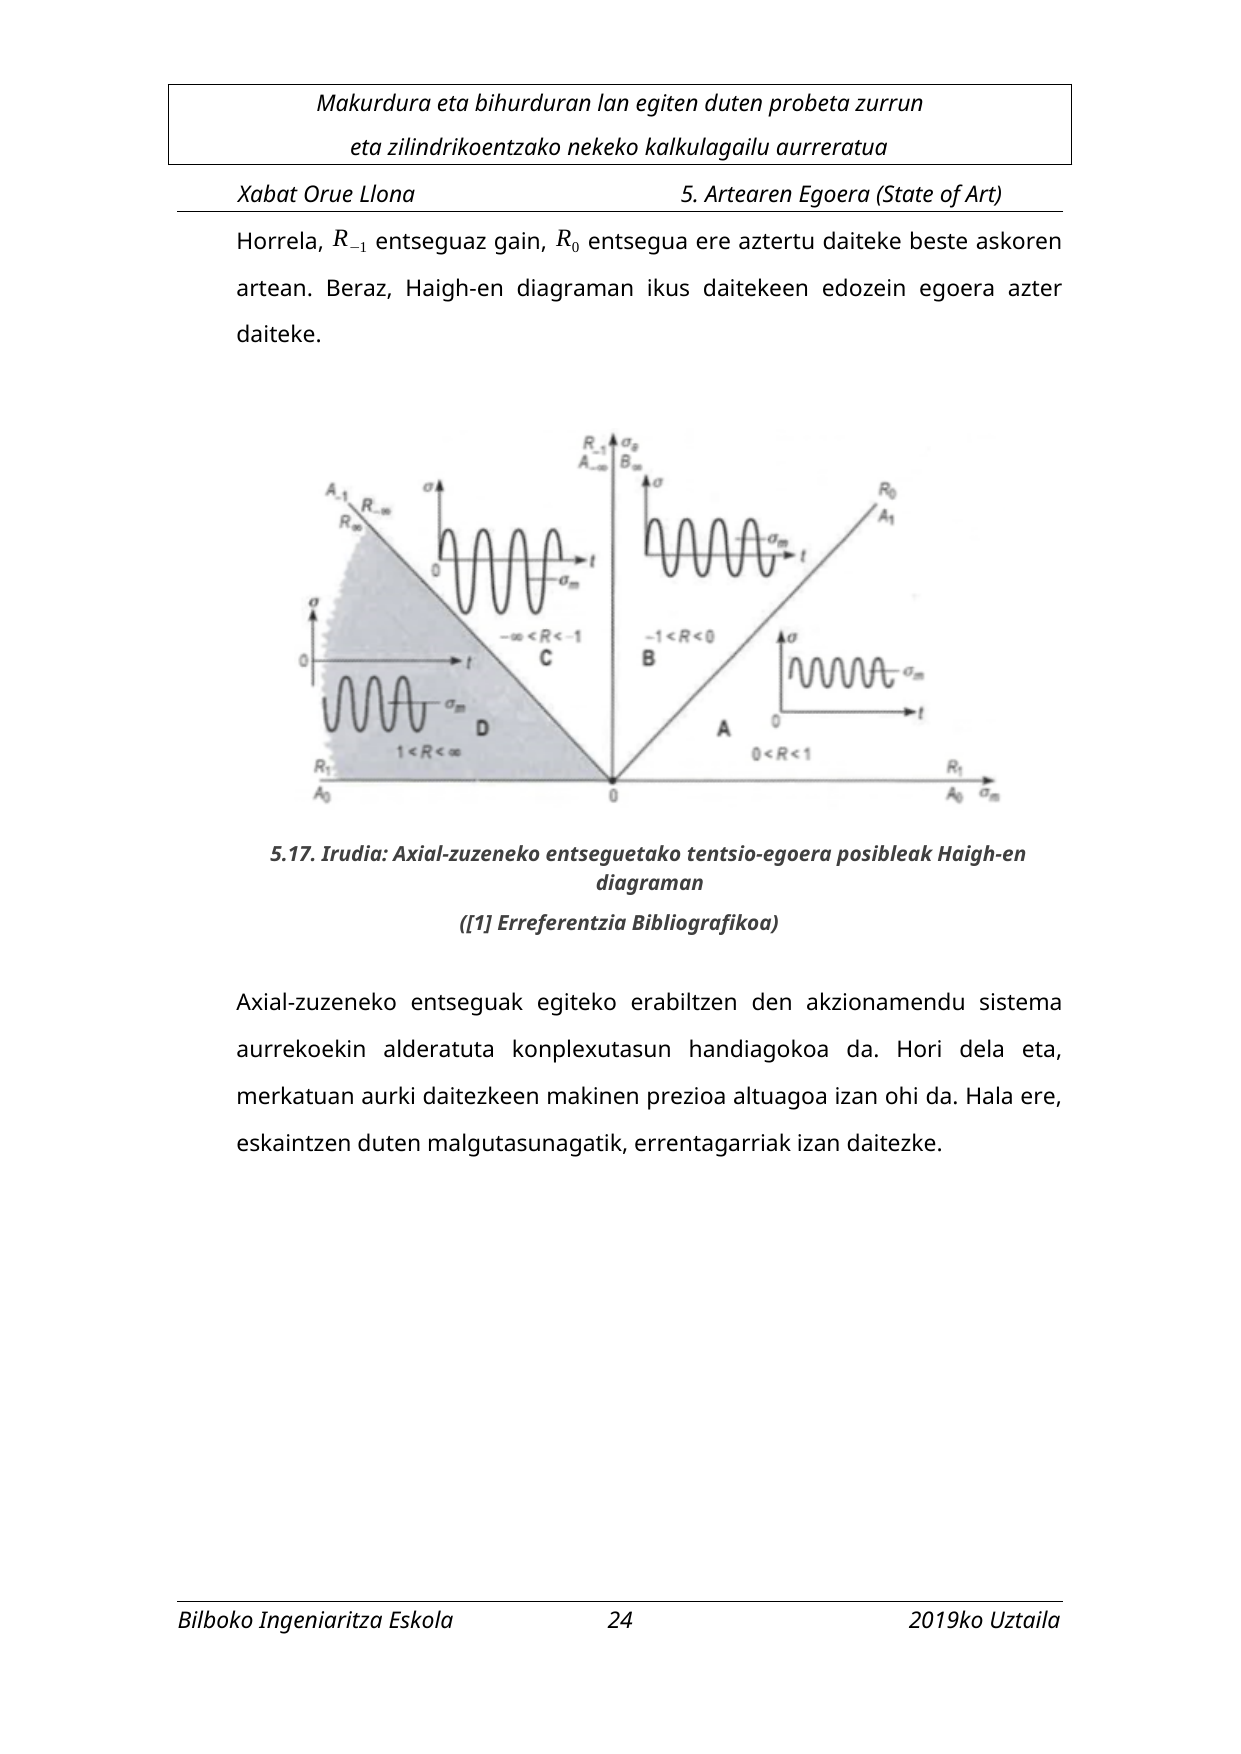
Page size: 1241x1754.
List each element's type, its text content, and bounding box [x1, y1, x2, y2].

text Horrela, entseguaz gain, entsegua ere aztertu daiteke beste askoren artean. Beraz, Haigh-en diagraman ikus daitekeen edozein egoera azter daiteke. [236, 224, 1063, 350]
text Axial-zuzeneko entseguak egiteko erabiltzen den akzionamendu sistema aurrekoekin alderatuta konplexutasun handiagokoa da. Hori dela eta, merkatuan aurki daitezkeen makinen prezioa altuagoa izan ohi da. Hala ere, eskaintzen duten malgutasunagatik, errentagarriak izan daitezke. [236, 986, 1063, 1158]
text 5.17. Irudia: Axial-zuzeneko entseguetako tentsio-egoera posibleak Haigh-en diagraman [236, 839, 1063, 896]
picture [294, 428, 1005, 814]
text ([1] Erreferentzia Bibliografikoa) [177, 908, 1063, 937]
